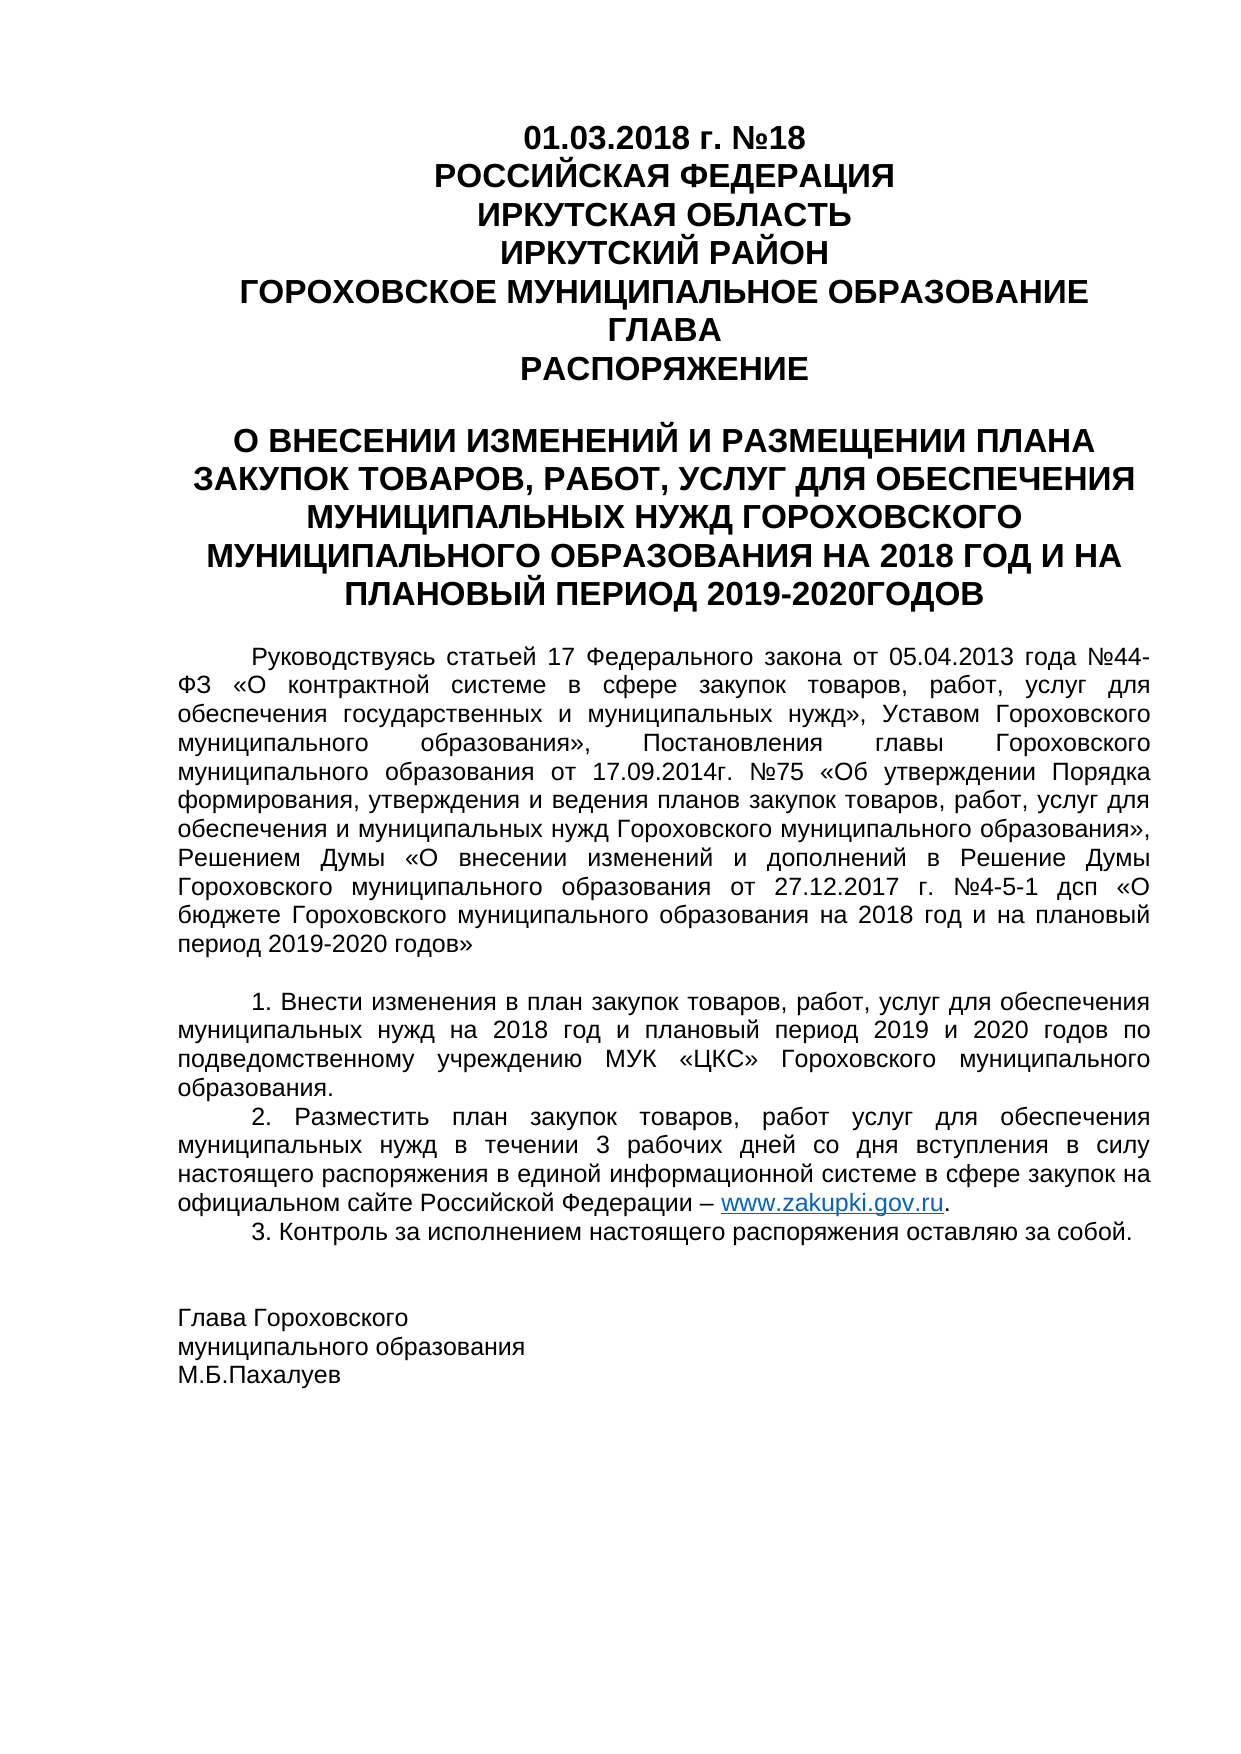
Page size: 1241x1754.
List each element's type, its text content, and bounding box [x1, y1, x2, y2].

list 1. Внести изменения в план закупок товаров, работ, услуг для обеспечения муниципальных нужд на 2018 год и плановый период 2019 и 2020 годов по подведомственному учреждению МУК «ЦКС» Гороховского муниципального образования. [177, 987, 1152, 1102]
text РОССИЙСКАЯ ФЕДЕРАЦИЯ [177, 157, 1152, 195]
text муниципального образования [177, 1332, 1152, 1360]
text ИРКУТСКИЙ РАЙОН [177, 233, 1152, 272]
text РАСПОРЯЖЕНИЕ [177, 349, 1152, 387]
text ГОРОХОВСКОЕ МУНИЦИПАЛЬНОЕ ОБРАЗОВАНИЕ [177, 272, 1152, 310]
list 3. Контроль за исполнением настоящего распоряжения оставляю за собой. [177, 1217, 1152, 1245]
text ИРКУТСКАЯ ОБЛАСТЬ [177, 195, 1152, 233]
text Глава Гороховского [177, 1303, 1152, 1332]
text М.Б.Пахалуев [177, 1360, 1152, 1389]
text О ВНЕСЕНИИ ИЗМЕНЕНИЙ И РАЗМЕЩЕНИИ ПЛАНА ЗАКУПОК ТОВАРОВ, РАБОТ, УСЛУГ ДЛЯ ОБЕСПЕЧЕНИЯ МУНИЦИПАЛЬНЫХ НУЖД ГОРОХОВСКОГО МУНИЦИПАЛЬНОГО ОБРАЗОВАНИЯ НА 2018 ГОД И НА ПЛАНОВЫЙ ПЕРИОД 2019-2020ГОДОВ [177, 421, 1152, 613]
list 2. Разместить план закупок товаров, работ услуг для обеспечения муниципальных нужд в течении 3 рабочих дней со дня вступления в силу настоящего распоряжения в единой информационной системе в сфере закупок на официальном сайте Российской Федерации – www.zakupki.gov.ru. [177, 1102, 1152, 1217]
text 01.03.2018 г. №18 [177, 118, 1152, 157]
text ГЛАВА [177, 310, 1152, 349]
text Руководствуясь статьей 17 Федерального закона от 05.04.2013 года №44-ФЗ «О контрактной системе в сфере закупок товаров, работ, услуг для обеспечения государственных и муниципальных нужд», Уставом Гороховского муниципального образования», Постановления главы Гороховского муниципального образования от 17.09.2014г. №75 «Об утверждении Порядка формирования, утверждения и ведения планов закупок товаров, работ, услуг для обеспечения и муниципальных нужд Гороховского муниципального образования», Решением Думы «О внесении изменений и дополнений в Решение Думы Гороховского муниципального образования от 27.12.2017 г. №4-5-1 дсп «О бюджете Гороховского муниципального образования на 2018 год и на плановый период 2019-2020 годов» [177, 642, 1152, 958]
